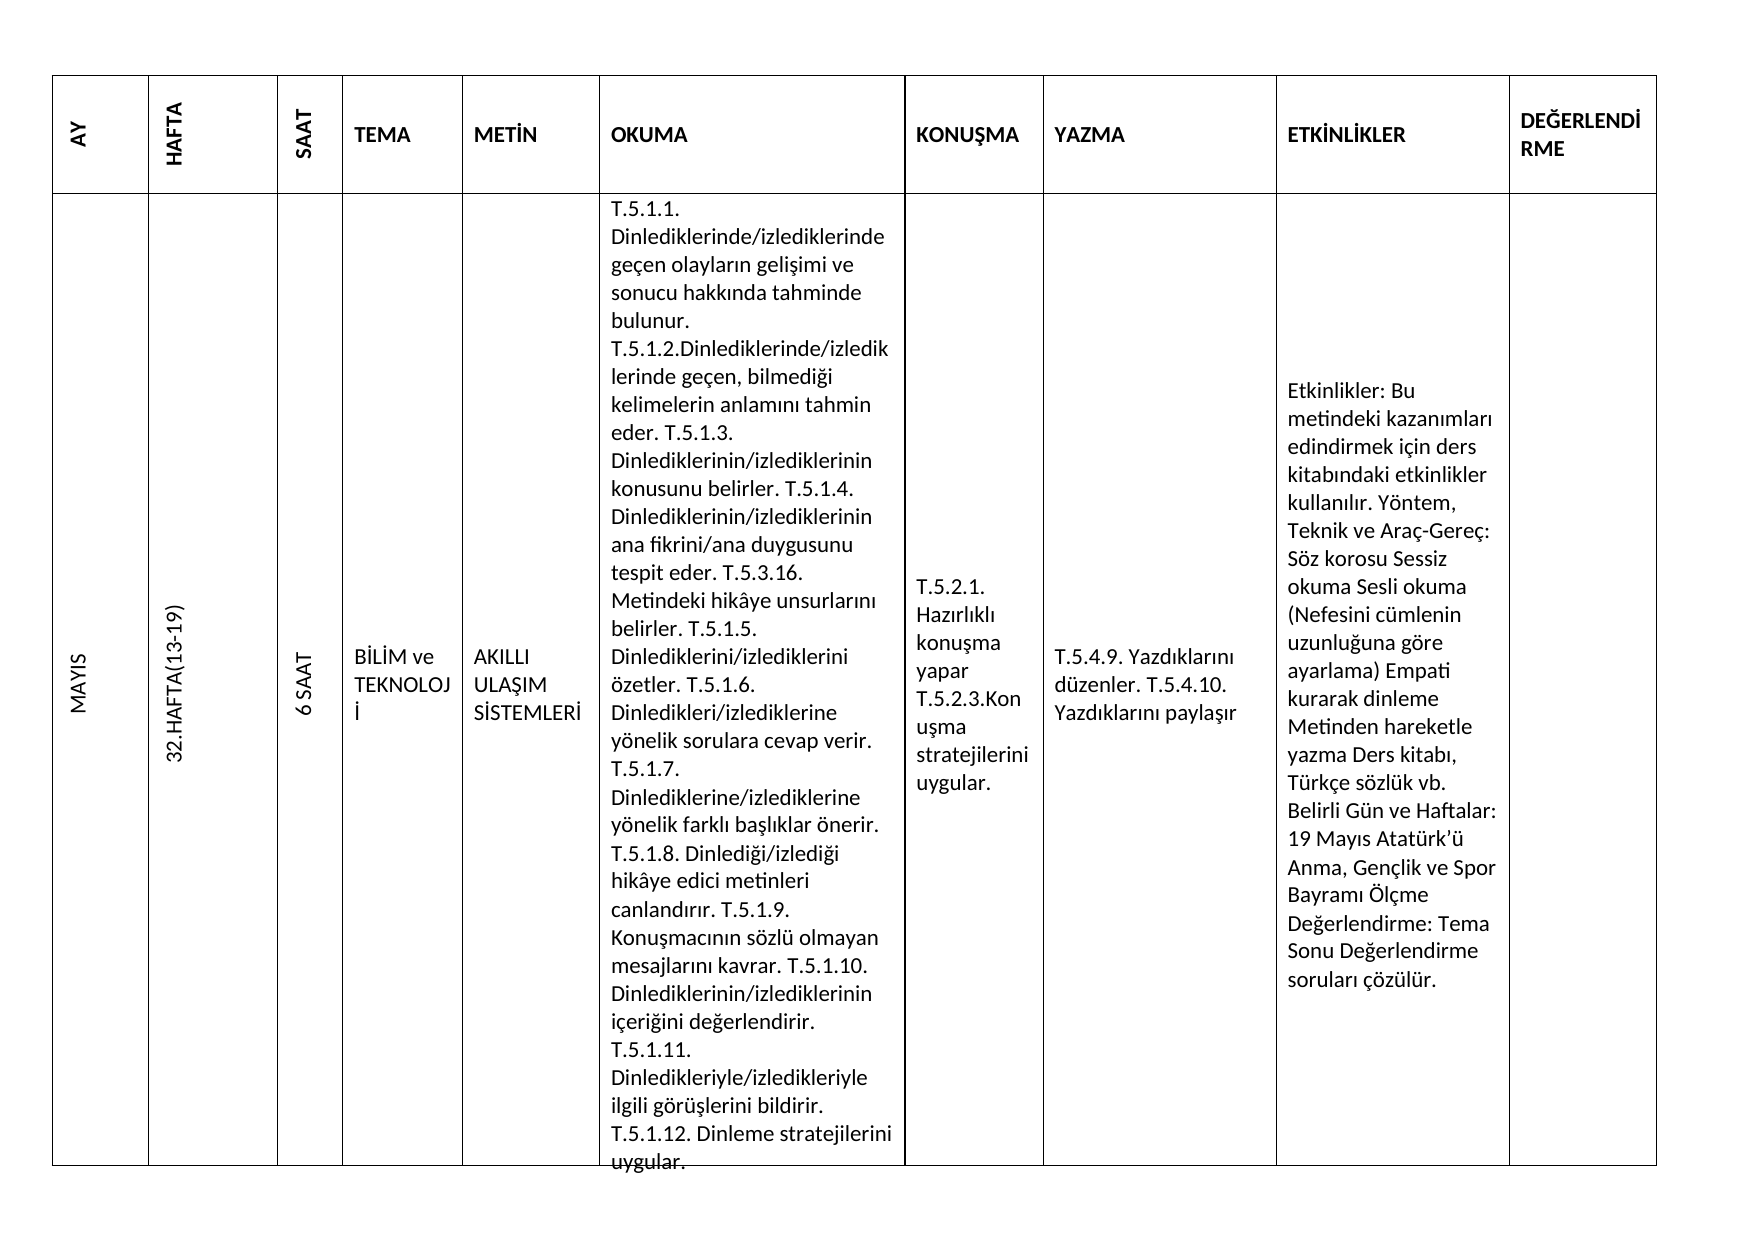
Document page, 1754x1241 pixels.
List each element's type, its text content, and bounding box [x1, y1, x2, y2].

table_header DEĞERLENDİRME [1510, 76, 1656, 193]
table_header METİN [463, 76, 599, 193]
table_header ETKİNLİKLER [1277, 76, 1509, 193]
table_header AY [53, 76, 148, 193]
table_cell MAYIS [53, 194, 148, 1165]
table_cell T.5.1.1. Dinlediklerinde/izlediklerinde geçen olayların gelişimi ve sonucu hakkında tahminde bulunur. T.5.1.2.Dinlediklerinde/izlediklerinde geçen, bilmediği kelimelerin anlamını tahmin eder. T.5.1.3. Dinlediklerinin/izlediklerinin konusunu belirler. T.5.1.4. Dinlediklerinin/izlediklerinin ana fikrini/ana duygusunu tespit eder. T.5.3.16. Metindeki hikâye unsurlarını belirler. T.5.1.5. Dinlediklerini/izlediklerini özetler. T.5.1.6. Dinledikleri/izlediklerine yönelik sorulara cevap verir. T.5.1.7. Dinlediklerine/izlediklerine yönelik farklı başlıklar önerir. T.5.1.8. Dinlediği/izlediği hikâye edici metinleri canlandırır. T.5.1.9. Konuşmacının sözlü olmayan mesajlarını kavrar. T.5.1.10. Dinlediklerinin/izlediklerinin içeriğini değerlendirir. T.5.1.11. Dinledikleriyle/izledikleriyle ilgili görüşlerini bildirir. T.5.1.12. Dinleme stratejilerini uygular. [600, 194, 904, 1165]
table_cell T.5.4.9. Yazdıklarını düzenler. T.5.4.10. Yazdıklarını paylaşır [1044, 194, 1276, 1165]
table_cell 6 SAAT [278, 194, 342, 1165]
table_cell BİLİM ve TEKNOLOJİ [343, 194, 462, 1165]
table_header SAAT [278, 76, 342, 193]
table_cell 32.HAFTA(13-19) [149, 194, 277, 1165]
table_cell Etkinlikler: Bu metindeki kazanımları edindirmek için ders kitabındaki etkinlikler kullanılır. Yöntem, Teknik ve Araç-Gereç: Söz korosu Sessiz okuma Sesli okuma (Nefesini cümlenin uzunluğuna göre ayarlama) Empati kurarak dinleme Metinden hareketle yazma Ders kitabı, Türkçe sözlük vb. Belirli Gün ve Haftalar: 19 Mayıs Atatürk’ü Anma, Gençlik ve Spor Bayramı Ölçme Değerlendirme: Tema Sonu Değerlendirme soruları çözülür. [1277, 194, 1509, 1165]
table_header KONUŞMA [906, 76, 1043, 193]
table_header HAFTA [149, 76, 277, 193]
table_cell T.5.2.1. Hazırlıklı konuşma yapar T.5.2.3.Konuşma stratejilerini uygular. [906, 194, 1043, 1165]
table_cell AKILLI ULAŞIM SİSTEMLERİ [463, 194, 599, 1165]
table_cell [1510, 194, 1656, 1165]
table_header OKUMA [600, 76, 904, 193]
table_header TEMA [343, 76, 462, 193]
table_header YAZMA [1044, 76, 1276, 193]
